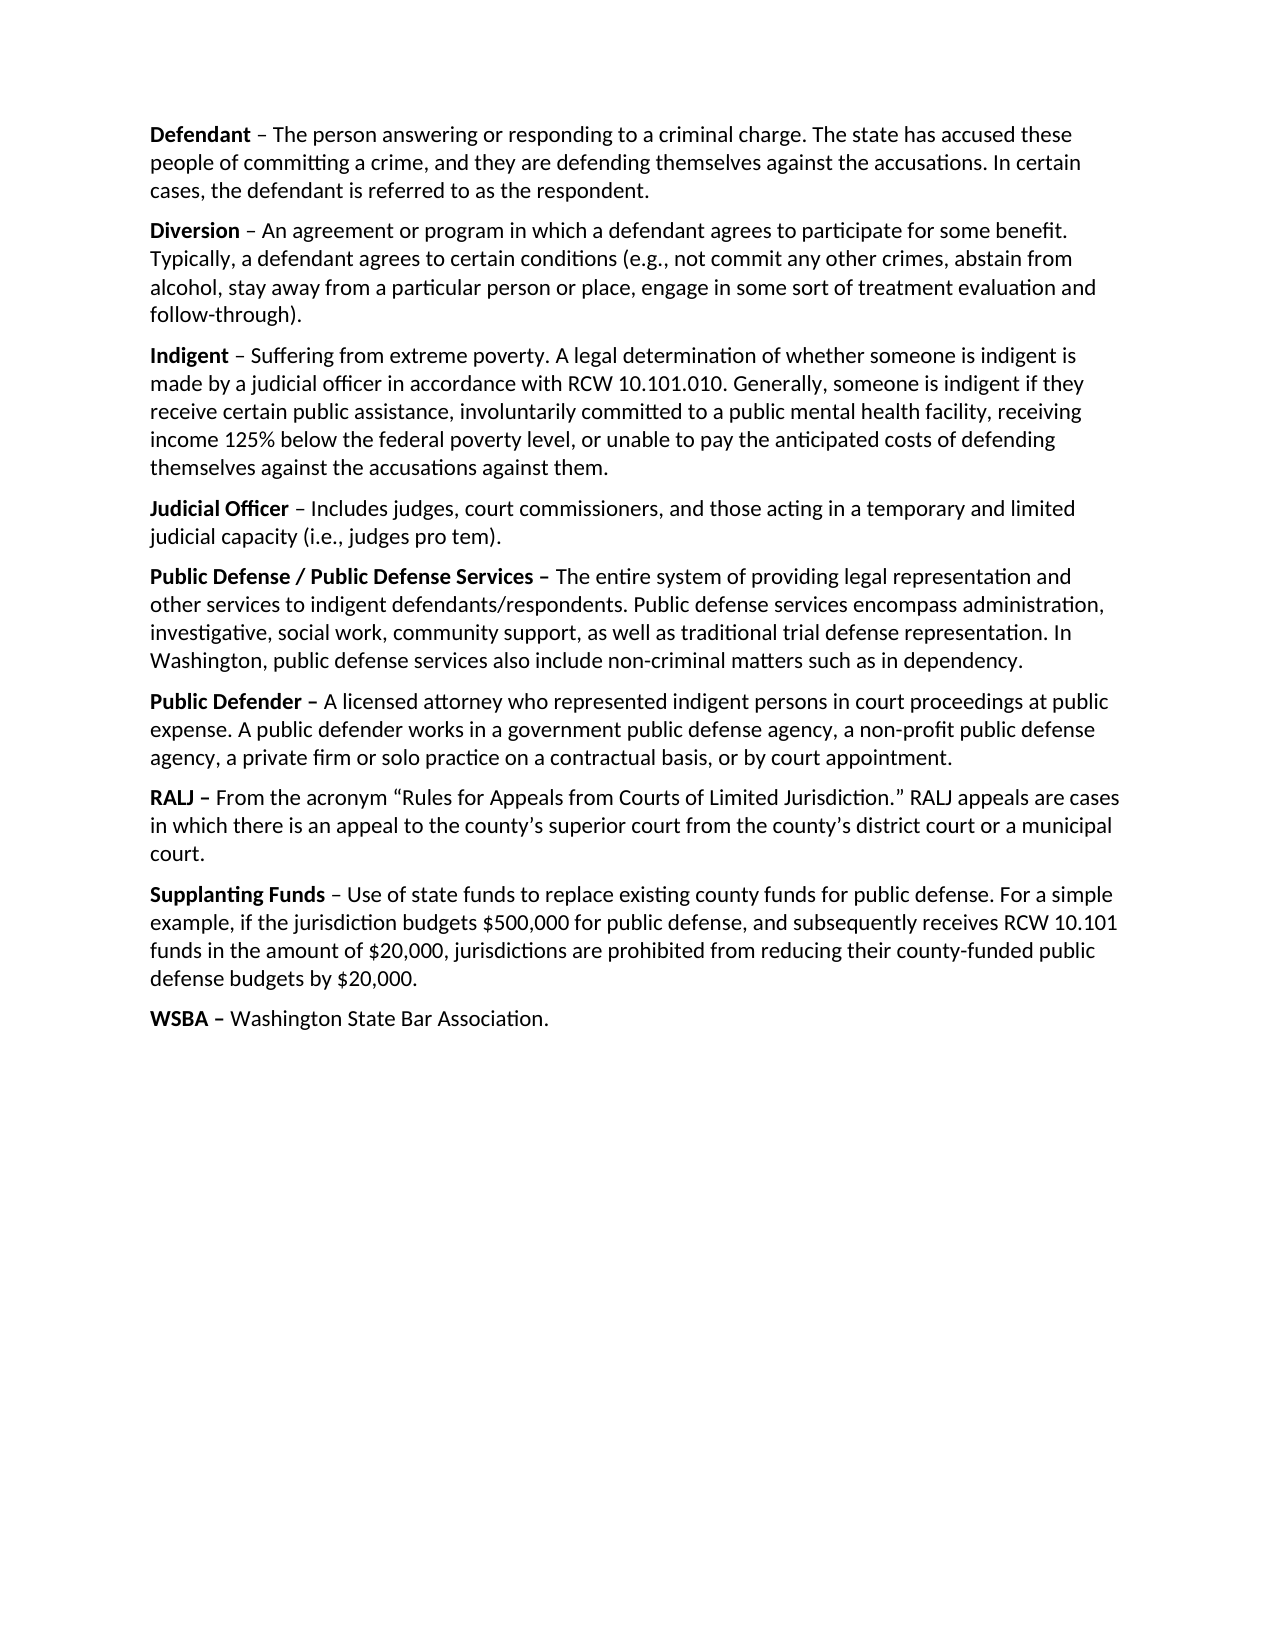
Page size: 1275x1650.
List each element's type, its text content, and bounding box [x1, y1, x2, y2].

text Supplanting Funds – Use of state funds to replace existing county funds for public defense. For a simple example, if the jurisdiction budgets $500,000 for public defense, and subsequently receives RCW 10.101 funds in the amount of $20,000, jurisdictions are prohibited from reducing their county-funded public defense budgets by $20,000. [150, 880, 1125, 992]
text Public Defender – A licensed attorney who represented indigent persons in court proceedings at public expense. A public defender works in a government public defense agency, a non-profit public defense agency, a private firm or solo practice on a contractual basis, or by court appointment. [150, 687, 1125, 771]
text RALJ – From the acronym “Rules for Appeals from Courts of Limited Jurisdiction.” RALJ appeals are cases in which there is an appeal to the county’s superior court from the county’s district court or a municipal court. [150, 783, 1125, 867]
text Defendant – The person answering or responding to a criminal charge. The state has accused these people of committing a crime, and they are defending themselves against the accusations. In certain cases, the defendant is referred to as the respondent. [150, 120, 1125, 204]
text Indigent – Suffering from extreme poverty. A legal determination of whether someone is indigent is made by a judicial officer in accordance with RCW 10.101.010. Generally, someone is indigent if they receive certain public assistance, involuntarily committed to a public mental health facility, receiving income 125% below the federal poverty level, or unable to pay the anticipated costs of defending themselves against the accusations against them. [150, 341, 1125, 481]
text WSBA – Washington State Bar Association. [150, 1004, 1125, 1033]
text Diversion – An agreement or program in which a defendant agrees to participate for some benefit. Typically, a defendant agrees to certain conditions (e.g., not commit any other crimes, abstain from alcohol, stay away from a particular person or place, engage in some sort of treatment evaluation and follow-through). [150, 217, 1125, 329]
text Judicial Officer – Includes judges, court commissioners, and those acting in a temporary and limited judicial capacity (i.e., judges pro tem). [150, 494, 1125, 550]
text Public Defense / Public Defense Services – The entire system of providing legal representation and other services to indigent defendants/respondents. Public defense services encompass administration, investigative, social work, community support, as well as traditional trial defense representation. In Washington, public defense services also include non-criminal matters such as in dependency. [150, 562, 1125, 674]
